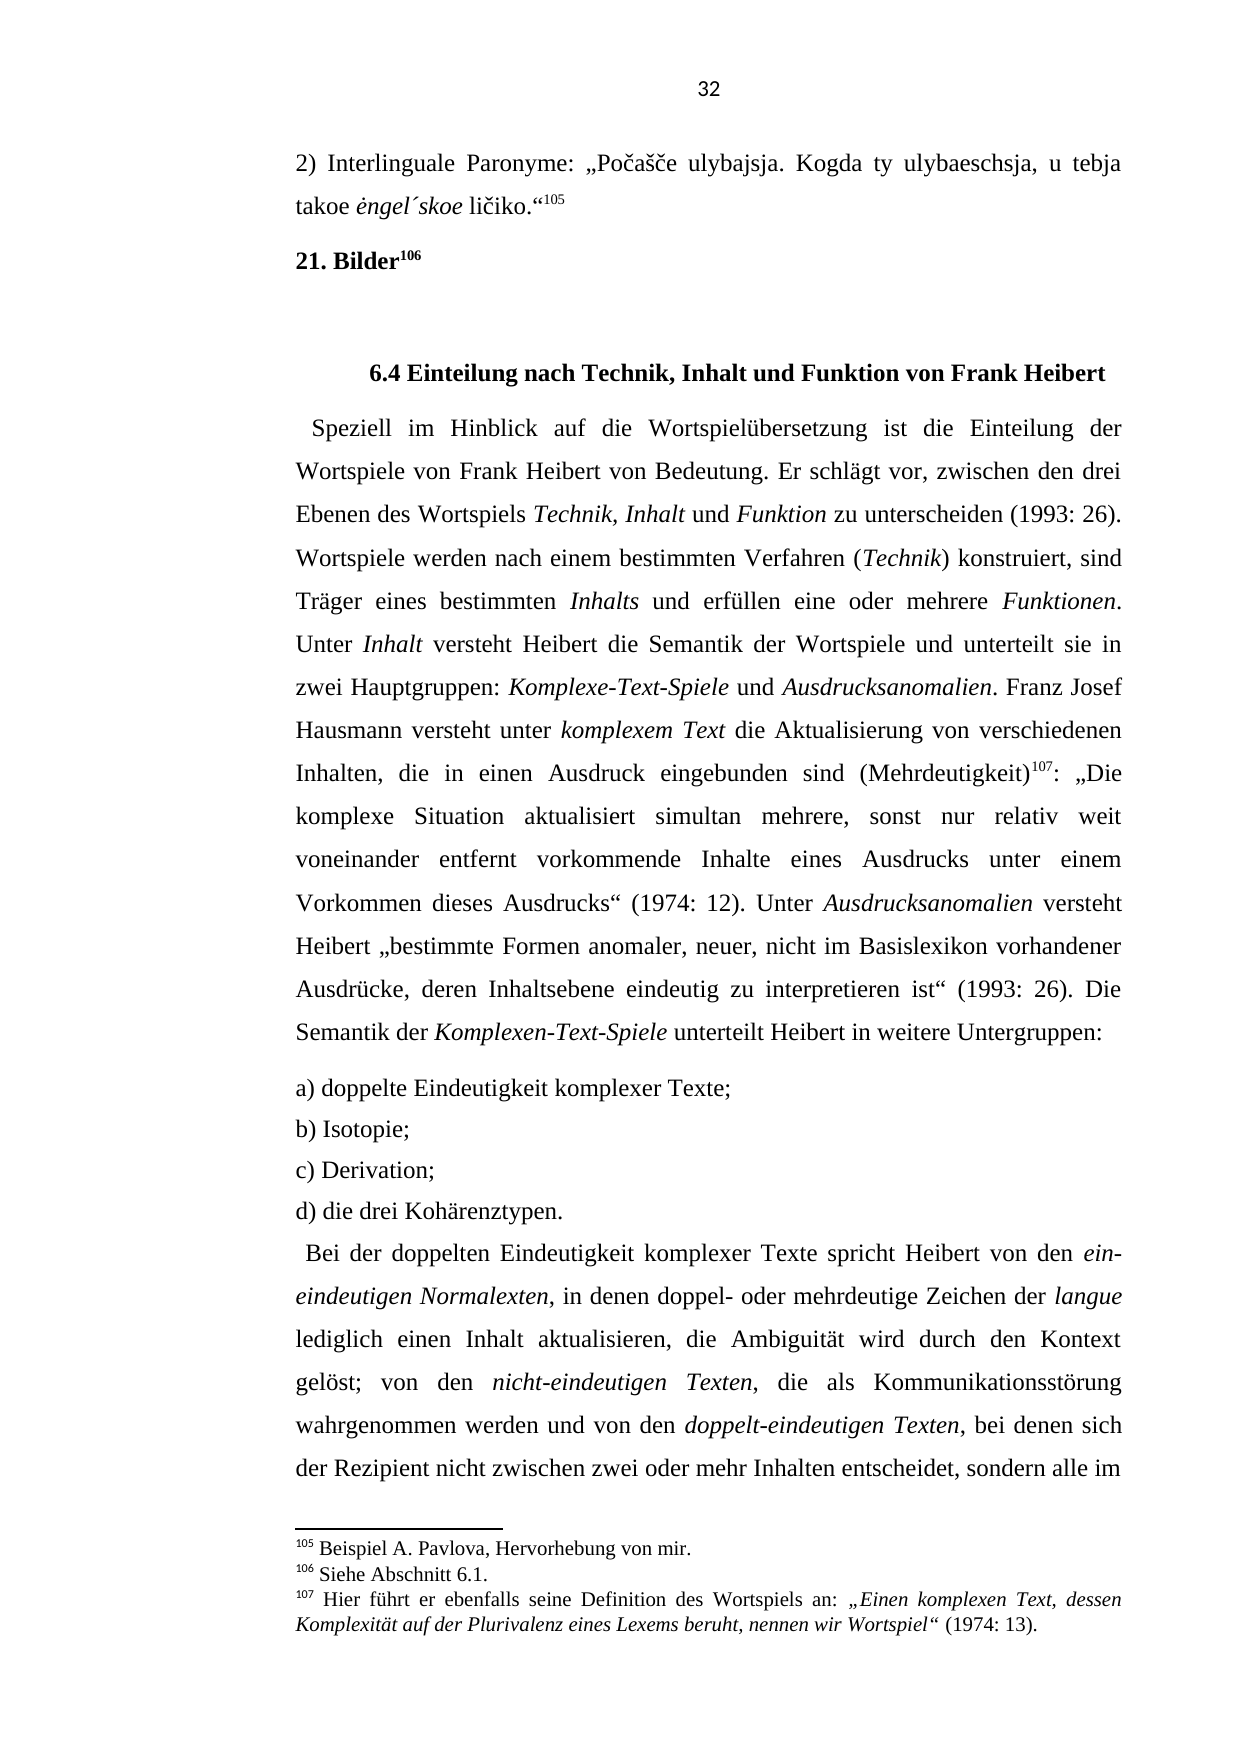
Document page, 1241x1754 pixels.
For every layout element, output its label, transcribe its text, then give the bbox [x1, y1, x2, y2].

text 2) Interlinguale Paronyme: „Počašče ulybajsja. Kogda ty ulybaeschsja, u tebja takoe ėngel´skoe ličiko.“ [295, 148, 1122, 219]
text b) Isotopie; [295, 1114, 1122, 1143]
text 6.4 Einteilung nach Technik, Inhalt und Funktion von Frank Heibert [369, 358, 1122, 386]
text c) Derivation; [295, 1155, 1122, 1184]
text 21. Bilder [295, 246, 1122, 275]
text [295, 1238, 1122, 1482]
text Speziell im Hinblick auf die Wortspielübersetzung ist die Einteilung der Wortspiele von Frank Heibert von Bedeutung. Er schlägt vor, zwischen den drei Ebenen des Wortspiels Technik, Inhalt und Funktion zu unterscheiden (1993: 26). Wortspiele werden nach einem bestimmten Verfahren (Technik) konstruiert, sind Träger eines bestimmten Inhalts und erfüllen eine oder mehrere Funktionen. Unter Inhalt versteht Heibert die Semantik der Wortspiele und unterteilt sie in zwei Hauptgruppen: Komplexe-Text-Spiele und Ausdrucksanomalien. Franz Josef Hausmann versteht unter komplexem Text die Aktualisierung von verschiedenen Inhalten, die in einen Ausdruck eingebunden sind (Mehrdeutigkeit): „Die komplexe Situation aktualisiert simultan mehrere, sonst nur relativ weit voneinander entfernt vorkommende Inhalte eines Ausdrucks unter einem Vorkommen dieses Ausdrucks“ (1974: 12). Unter Ausdrucksanomalien versteht Heibert „bestimmte Formen anomaler, neuer, nicht im Basislexikon vorhandener Ausdrücke, deren Inhaltsebene eindeutig zu interpretieren ist“ (1993: 26). Die Semantik der Komplexen-Text-Spiele unterteilt Heibert in weitere Untergruppen: [295, 413, 1122, 1046]
text a) doppelte Eindeutigkeit komplexer Texte; [295, 1073, 1122, 1101]
text d) die drei Kohärenztypen. [295, 1196, 1122, 1225]
